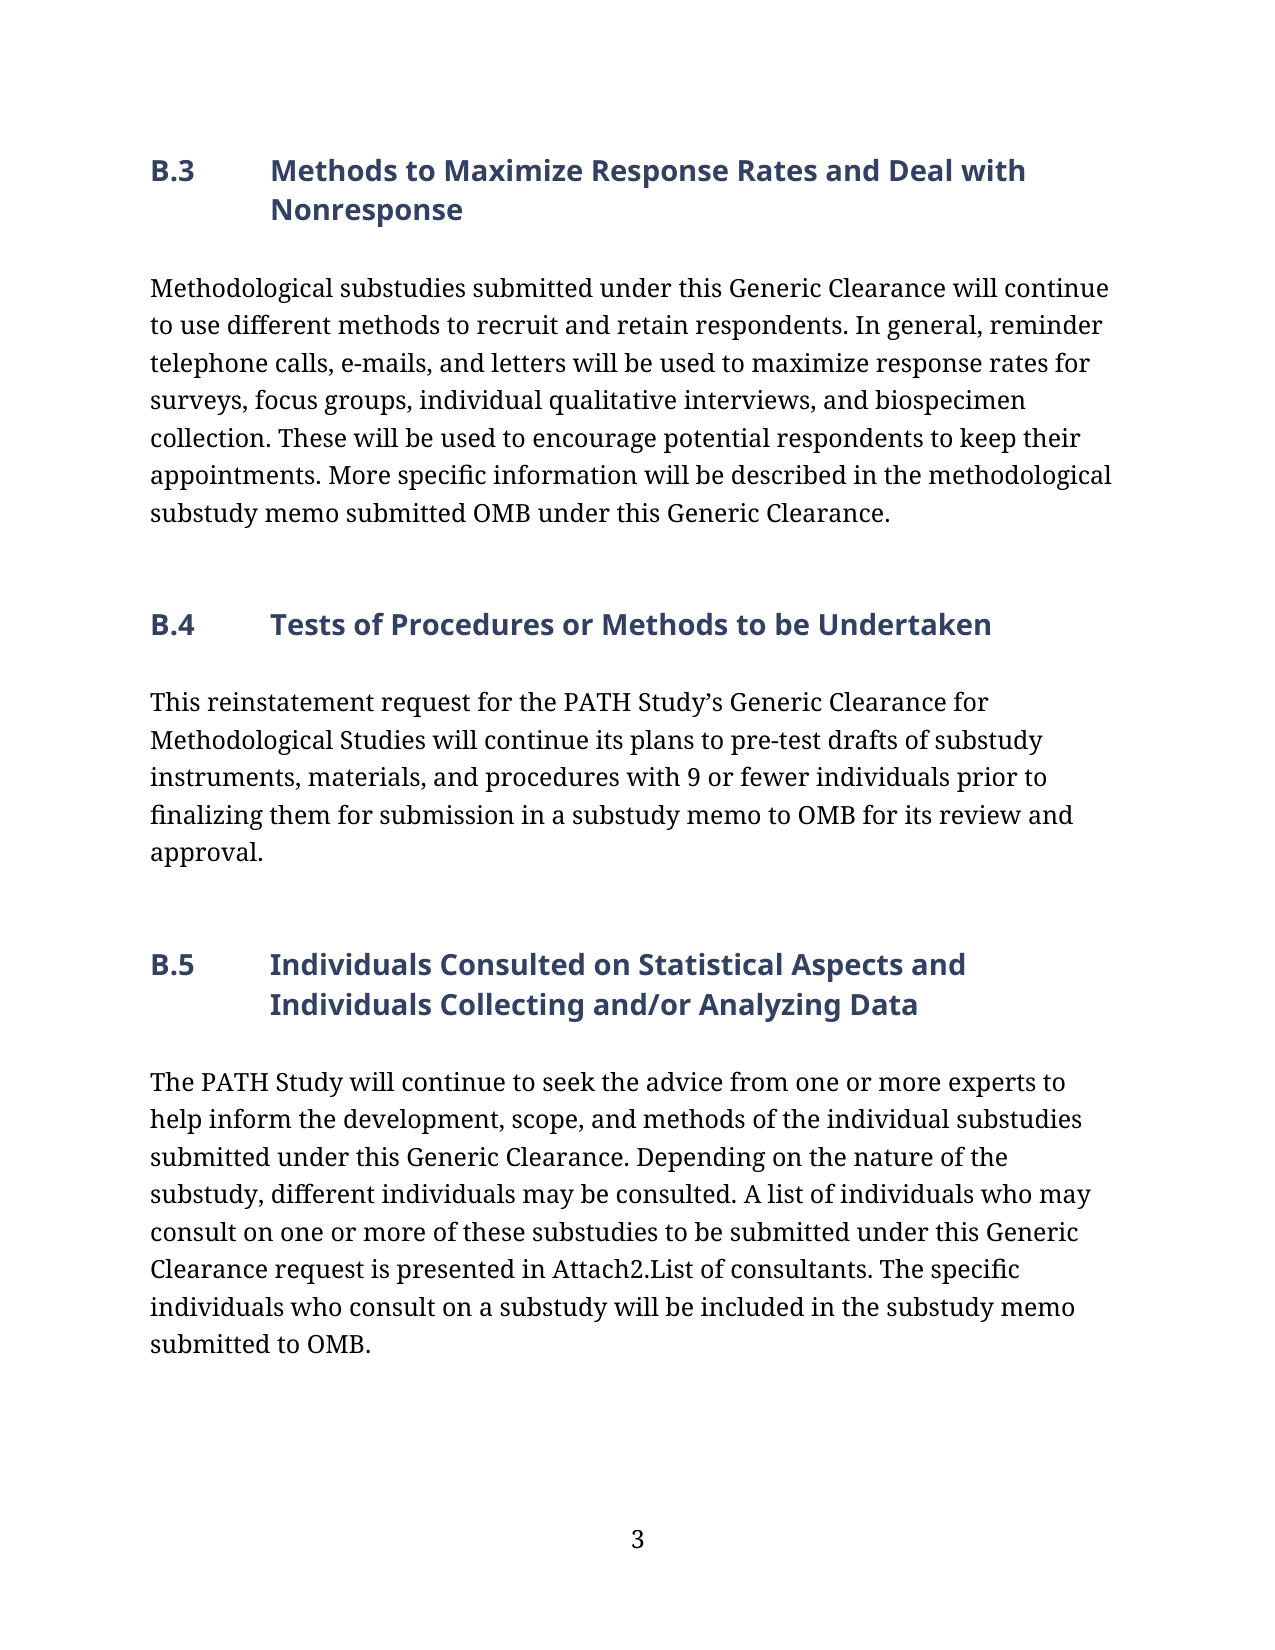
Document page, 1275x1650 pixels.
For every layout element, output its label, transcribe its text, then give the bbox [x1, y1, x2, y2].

subtitle B.5 Individuals Consulted on Statistical Aspects and Individuals Collecting and/or Analyzing Data [150, 944, 1125, 1023]
text The PATH Study will continue to seek the advice from one or more experts to help inform the development, scope, and methods of the individual substudies submitted under this Generic Clearance. Depending on the nature of the substudy, different individuals may be consulted. A list of individuals who may consult on one or more of these substudies to be submitted under this Generic Clearance request is presented in Attach2.List of consultants. The specific individuals who consult on a substudy will be included in the substudy memo submitted to OMB. [150, 1061, 1125, 1361]
text Methodological substudies submitted under this Generic Clearance will continue to use different methods to recruit and retain respondents. In general, reminder telephone calls, e-mails, and letters will be used to maximize response rates for surveys, focus groups, individual qualitative interviews, and biospecimen collection. These will be used to encourage potential respondents to keep their appointments. More specific information will be described in the methodological substudy memo submitted OMB under this Generic Clearance. [150, 267, 1125, 529]
subtitle B.4 Tests of Procedures or Methods to be Undertaken [150, 604, 1125, 644]
text This reinstatement request for the PATH Study’s Generic Clearance for Methodological Studies will continue its plans to pre-test drafts of substudy instruments, materials, and procedures with 9 or fewer individuals prior to finalizing them for submission in a substudy memo to OMB for its review and approval. [150, 682, 1125, 869]
subtitle B.3 Methods to Maximize Response Rates and Deal with Nonresponse [150, 150, 1125, 229]
